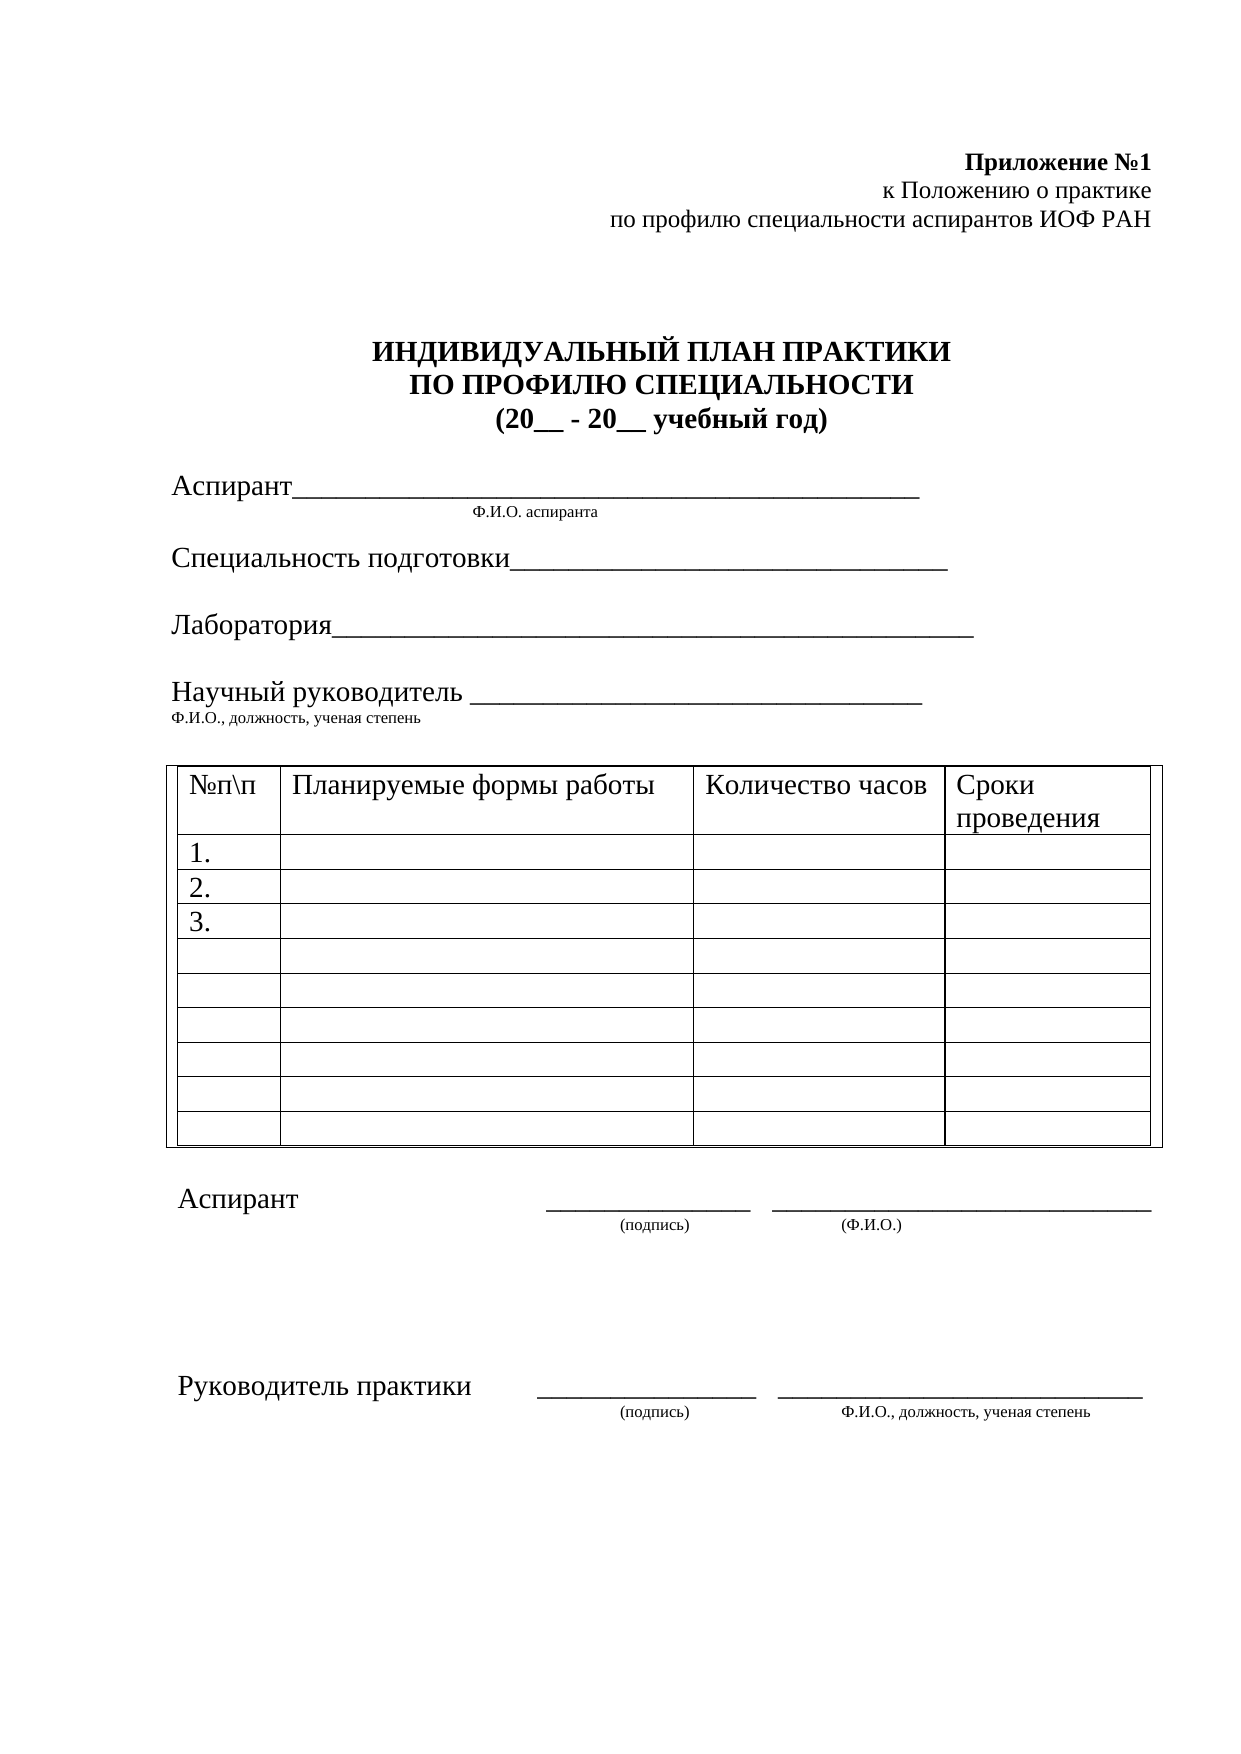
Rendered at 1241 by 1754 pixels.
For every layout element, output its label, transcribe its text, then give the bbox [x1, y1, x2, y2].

text ПО ПРОФИЛЮ СПЕЦИАЛЬНОСТИ [171, 367, 1152, 401]
text Научный руководитель _______________________________ [171, 674, 1152, 707]
text к Положению о практике [171, 176, 1152, 204]
text Приложение №1 [165, 147, 1152, 176]
text ИНДИВИДУАЛЬНЫЙ ПЛАН ПРАКТИКИ [171, 334, 1152, 367]
text (подпись) Ф.И.О., должность, ученая степень [177, 1402, 1152, 1421]
text Ф.И.О., должность, ученая степень [171, 707, 1152, 727]
table_header [167, 766, 1162, 1147]
text Руководитель практики _______________ _________________________ [177, 1368, 1152, 1402]
text (подпись) (Ф.И.О.) [177, 1215, 1152, 1301]
text Лаборатория____________________________________________ [171, 607, 1152, 640]
text (20__ - 20__ учебный год) [171, 401, 1152, 434]
text Аспирант ______________ __________________________ [177, 1181, 1152, 1215]
text Ф.И.О. аспиранта [171, 501, 1152, 521]
text по профилю специальности аспирантов ИОФ РАН [171, 204, 1152, 233]
text Аспирант___________________________________________ [171, 468, 1152, 501]
text Специальность подготовки______________________________ [171, 540, 1152, 573]
